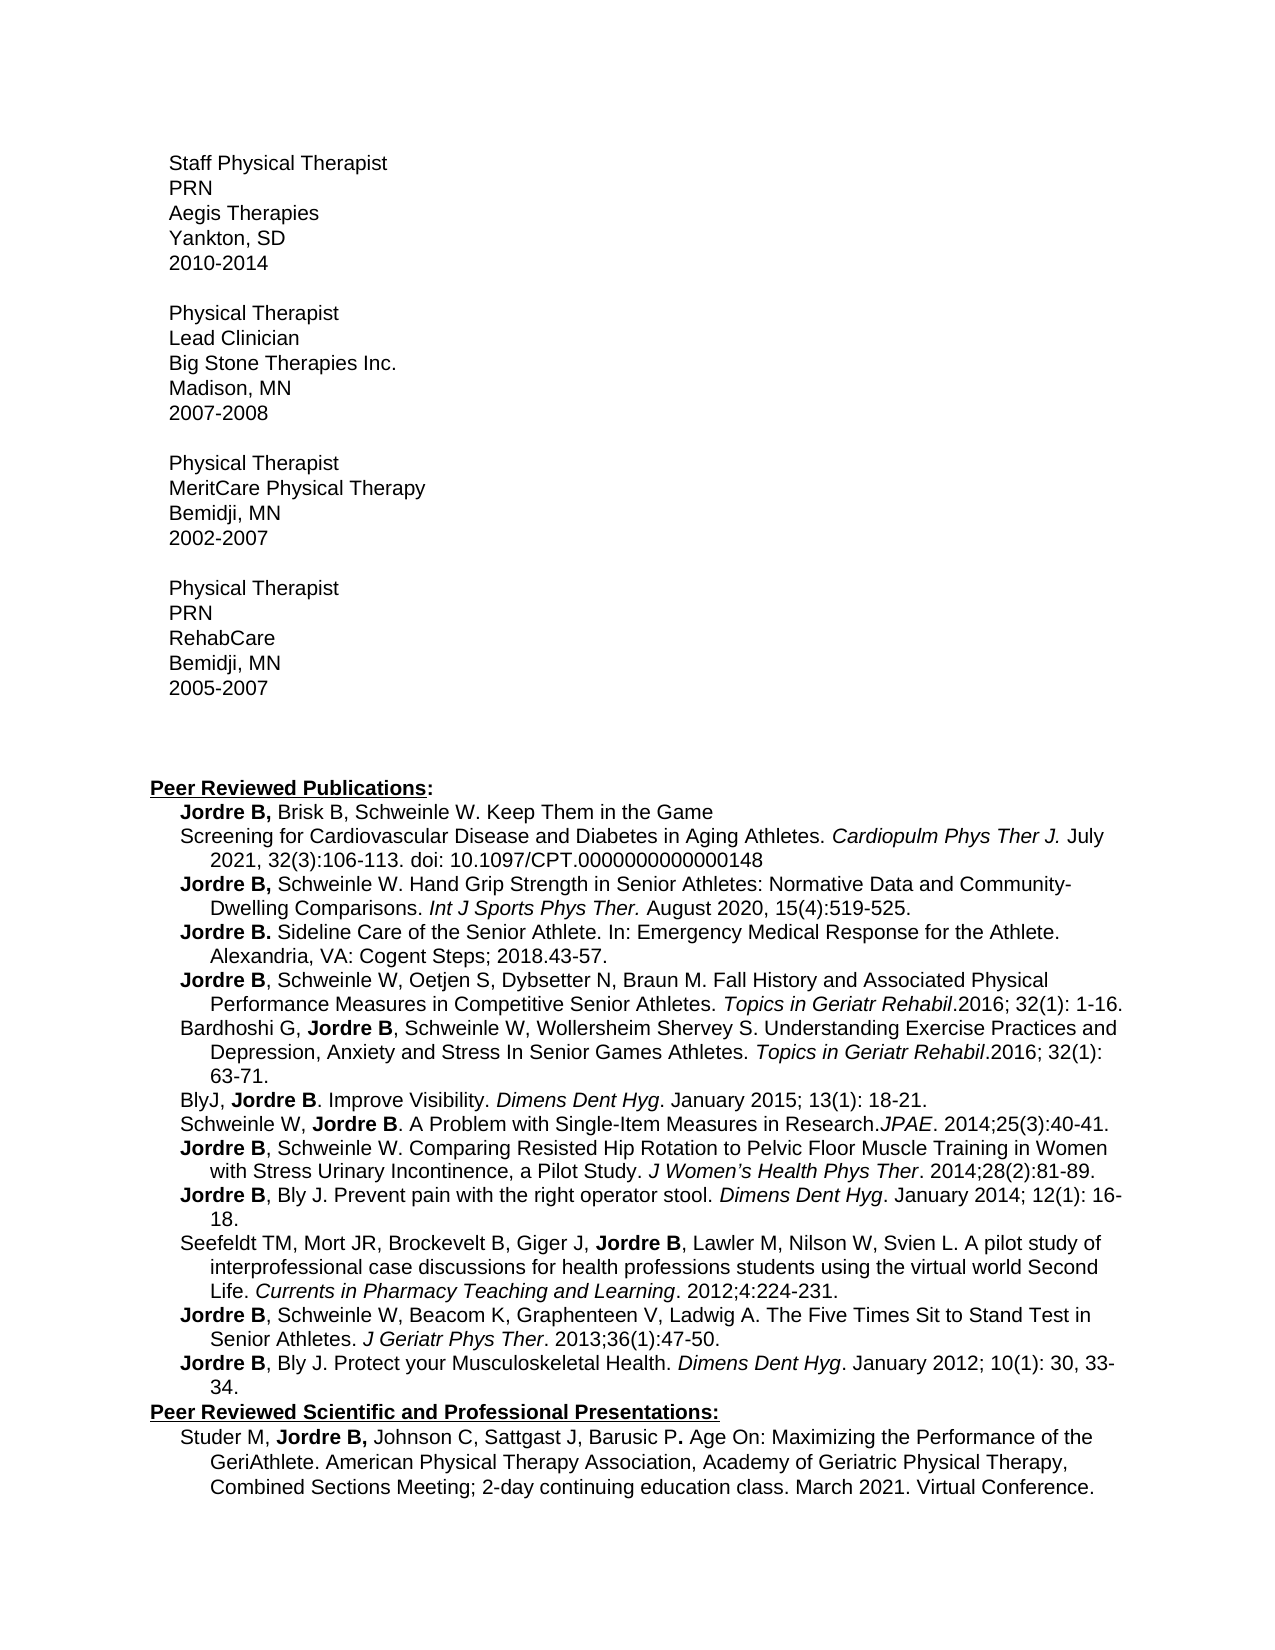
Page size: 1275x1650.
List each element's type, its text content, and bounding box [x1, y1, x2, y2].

text PRN [169, 600, 1125, 625]
text Screening for Cardiovascular Disease and Diabetes in Aging Athletes. Cardiopulm Phys Ther J. July 2021, 32(3):106-113. doi: 10.1097/CPT.0000000000000148 [180, 824, 1125, 872]
text Big Stone Therapies Inc. [169, 350, 1125, 375]
text Bemidji, MN [169, 500, 1125, 525]
text Seefeldt TM, Mort JR, Brockevelt B, Giger J, Jordre B, Lawler M, Nilson W, Svien L. A pilot study of interprofessional case discussions for health professions students using the virtual world Second Life. Currents in Pharmacy Teaching and Learning. 2012;4:224-231. [180, 1231, 1125, 1303]
text RehabCare [169, 625, 1125, 650]
text Peer Reviewed Publications: [150, 775, 1125, 800]
text Aegis Therapies [169, 200, 1125, 225]
text Physical Therapist [169, 575, 1125, 600]
text Yankton, SD [169, 225, 1125, 250]
text 2007-2008 [169, 400, 1125, 425]
text 2002-2007 [169, 525, 1125, 550]
text Bardhoshi G, Jordre B, Schweinle W, Wollersheim Shervey S. Understanding Exercise Practices and Depression, Anxiety and Stress In Senior Games Athletes. Topics in Geriatr Rehabil.2016; 32(1): 63-71. [180, 1016, 1125, 1087]
text 2010-2014 [169, 250, 1125, 275]
text PRN [169, 175, 1125, 200]
text Physical Therapist [169, 450, 1125, 475]
text Peer Reviewed Scientific and Professional Presentations: [150, 1399, 1125, 1424]
text Jordre B. Sideline Care of the Senior Athlete. In: Emergency Medical Response for the Athlete. Alexandria, VA: Cogent Steps; 2018.43-57. [180, 920, 1125, 968]
text Physical Therapist [169, 300, 1125, 325]
text Jordre B, Brisk B, Schweinle W. Keep Them in the Game [180, 800, 1125, 824]
text MeritCare Physical Therapy [169, 475, 1125, 500]
text Bemidji, MN [169, 650, 1125, 675]
text Jordre B, Schweinle W. Comparing Resisted Hip Rotation to Pelvic Floor Muscle Training in Women with Stress Urinary Incontinence, a Pilot Study. J Women’s Health Phys Ther. 2014;28(2):81-89. [180, 1135, 1125, 1183]
text 2005-2007 [169, 675, 1125, 700]
text Studer M, Jordre B, Johnson C, Sattgast J, Barusic P. Age On: Maximizing the Performance of the GeriAthlete. American Physical Therapy Association, Academy of Geriatric Physical Therapy, Combined Sections Meeting; 2-day continuing education class. March 2021. Virtual Conference. [180, 1424, 1125, 1499]
text Jordre B, Schweinle W, Oetjen S, Dybsetter N, Braun M. Fall History and Associated Physical Performance Measures in Competitive Senior Athletes. Topics in Geriatr Rehabil.2016; 32(1): 1-16. [180, 968, 1125, 1016]
text Jordre B, Schweinle W, Beacom K, Graphenteen V, Ladwig A. The Five Times Sit to Stand Test in Senior Athletes. J Geriatr Phys Ther. 2013;36(1):47-50. [180, 1303, 1125, 1351]
text Schweinle W, Jordre B. A Problem with Single-Item Measures in Research.JPAE. 2014;25(3):40-41. [180, 1111, 1125, 1135]
text Madison, MN [169, 375, 1125, 400]
text Jordre B, Schweinle W. Hand Grip Strength in Senior Athletes: Normative Data and Community-Dwelling Comparisons. Int J Sports Phys Ther. August 2020, 15(4):519-525. [180, 872, 1125, 920]
text Jordre B, Bly J. Protect your Musculoskeletal Health. Dimens Dent Hyg. January 2012; 10(1): 30, 33-34. [180, 1351, 1125, 1399]
text Staff Physical Therapist [169, 150, 1125, 175]
text Jordre B, Bly J. Prevent pain with the right operator stool. Dimens Dent Hyg. January 2014; 12(1): 16-18. [180, 1183, 1125, 1231]
text Lead Clinician [169, 325, 1125, 350]
text BlyJ, Jordre B. Improve Visibility. Dimens Dent Hyg. January 2015; 13(1): 18-21. [180, 1087, 1125, 1111]
